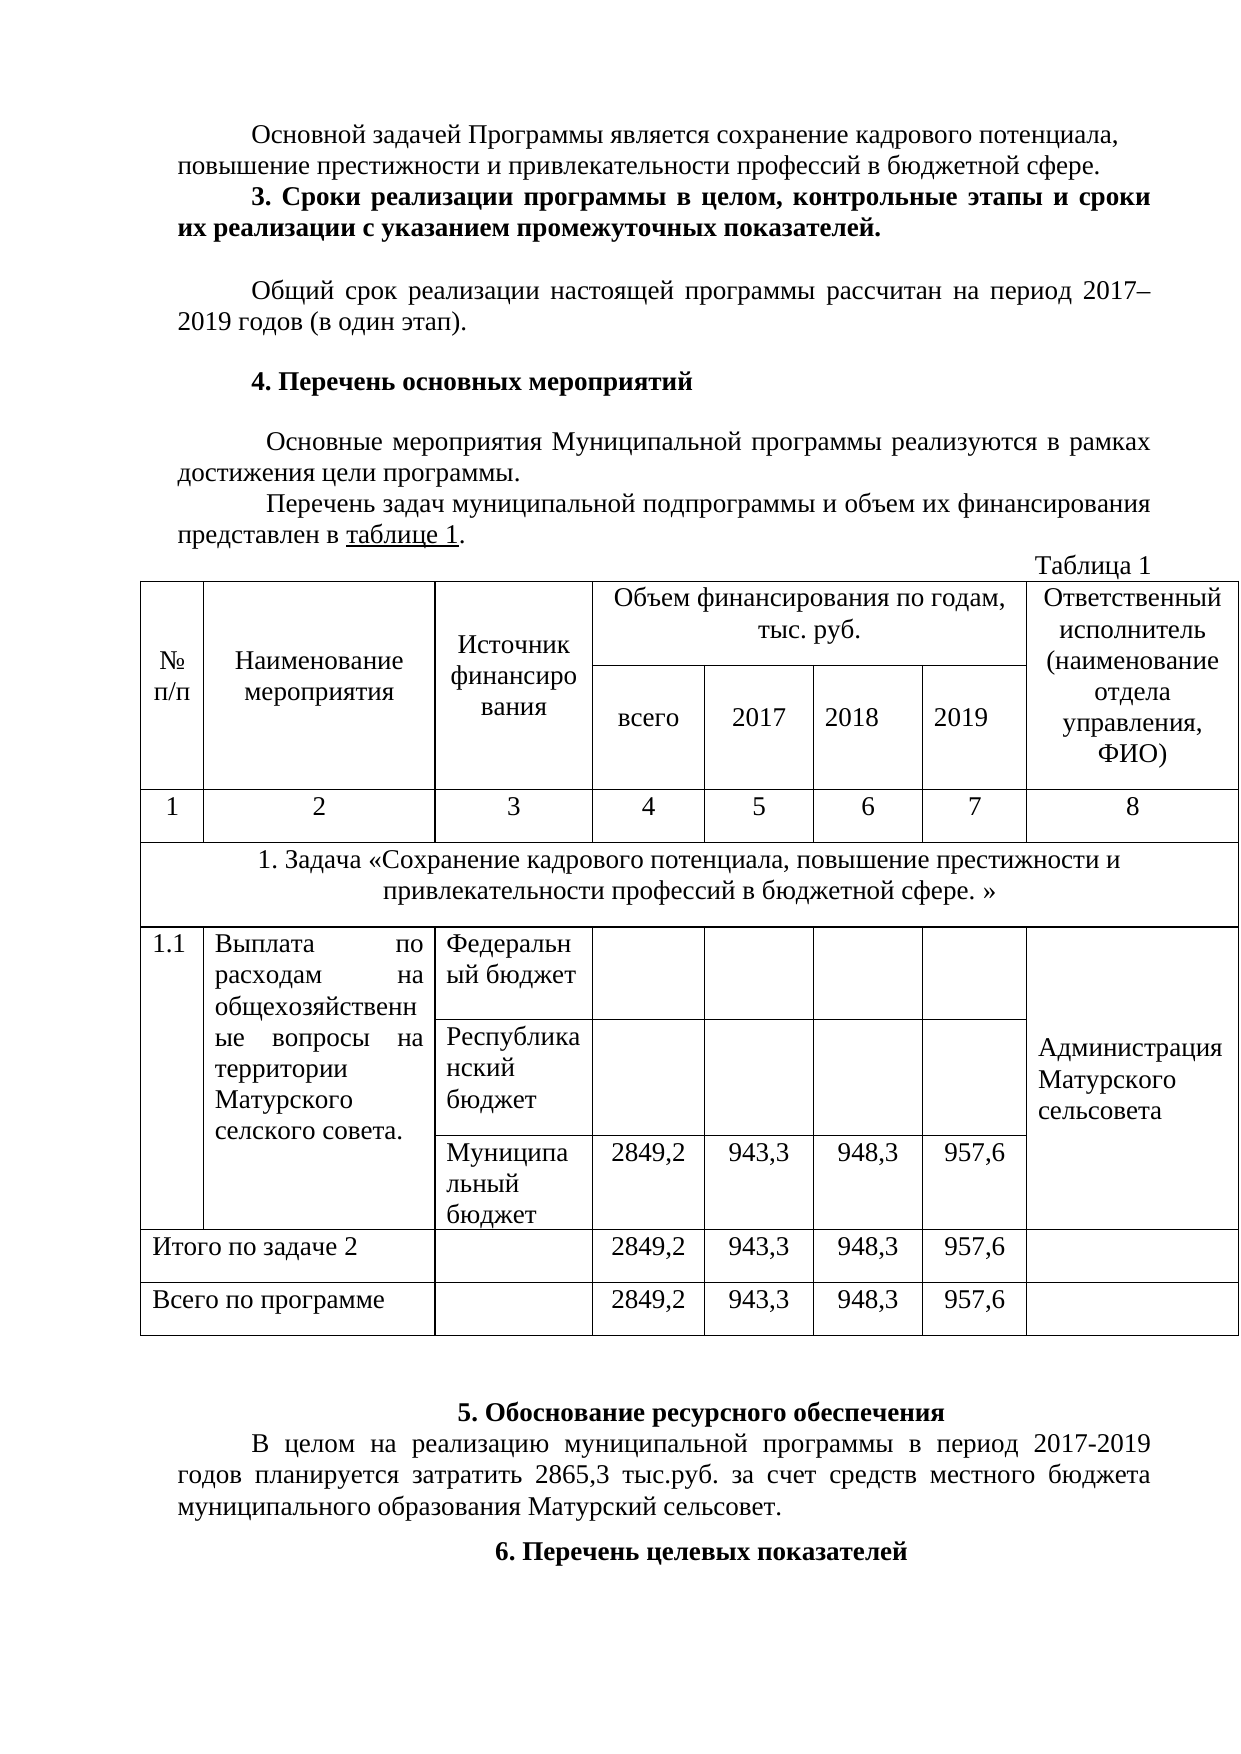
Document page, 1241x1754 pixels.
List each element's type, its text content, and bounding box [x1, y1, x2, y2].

table_cell [705, 928, 813, 1019]
table_cell 957,6 [923, 1283, 1026, 1335]
table_cell 2019 [923, 666, 1026, 789]
table_cell всего [593, 666, 704, 789]
table_cell Администрация Матурского сельсовета [1027, 928, 1238, 1229]
table_cell [923, 928, 1026, 1019]
table_cell 2849,2 [593, 1230, 704, 1282]
table_cell 957,6 [923, 1136, 1026, 1229]
text Общий срок реализации настоящей программы рассчитан на период 2017–2019 годов (в один этап). [177, 274, 1152, 336]
text 3. Сроки реализации программы в целом, контрольные этапы и сроки их реализации с указанием промежуточных показателей. [177, 180, 1152, 243]
table_cell 2 [204, 790, 434, 842]
table_cell [436, 1283, 592, 1335]
table_cell [593, 928, 704, 1019]
table_header Ответственный исполнитель (наименование отдела управления, ФИО) [1027, 582, 1238, 789]
table_cell 957,6 [923, 1230, 1026, 1282]
table_cell [923, 1020, 1026, 1135]
table_cell 6 [814, 790, 922, 842]
text 4. Перечень основных мероприятий [177, 365, 1152, 396]
table_cell Всего по программе [141, 1283, 434, 1335]
table_cell [814, 928, 922, 1019]
table_cell 2849,2 [593, 1136, 704, 1229]
table_cell 7 [923, 790, 1026, 842]
table_cell Республиканский бюджет [436, 1020, 592, 1135]
table_cell 3 [436, 790, 592, 842]
table_cell 948,3 [814, 1230, 922, 1282]
table_cell [814, 1020, 922, 1135]
table_cell 4 [593, 790, 704, 842]
table_cell [593, 1020, 704, 1135]
table_cell 948,3 [814, 1283, 922, 1335]
text Перечень задач муниципальной подпрограммы и объем их финансирования представлен в таблице 1. [177, 487, 1152, 549]
table_cell 1.1 [141, 928, 203, 1229]
table_cell 1 [141, 790, 203, 842]
text Таблица 1 [177, 549, 1152, 581]
table_header Наименование мероприятия [204, 582, 434, 789]
text 6. Перечень целевых показателей [177, 1535, 1152, 1566]
table_cell [436, 1230, 592, 1282]
table_cell 5 [705, 790, 813, 842]
text Основные мероприятия Муниципальной программы реализуются в рамках достижения цели программы. [177, 425, 1152, 487]
table_cell 8 [1027, 790, 1238, 842]
table_cell 948,3 [814, 1136, 922, 1229]
table_cell Выплата по расходам на общехозяйственные вопросы на территории Матурского селского совета. [204, 928, 434, 1229]
text Основной задачей Программы является сохранение кадрового потенциала, повышение престижности и привлекательности профессий в бюджетной сфере. [177, 118, 1152, 180]
table_cell 943,3 [705, 1283, 813, 1335]
table_cell Федеральный бюджет [436, 928, 592, 1019]
table_header Объем финансирования по годам, тыс. руб. [593, 582, 1026, 665]
table_cell Итого по задаче 2 [141, 1230, 434, 1282]
table_header Источник финансирования [436, 582, 592, 789]
table_cell [705, 1020, 813, 1135]
table_header № п/п [141, 582, 203, 789]
table_cell 1. Задача «Сохранение кадрового потенциала, повышение престижности и привлекательности профессий в бюджетной сфере. » [141, 843, 1238, 926]
table_cell 2849,2 [593, 1283, 704, 1335]
table_cell 2017 [705, 666, 813, 789]
table_cell [1027, 1230, 1238, 1282]
text 5. Обоснование ресурсного обеспечения [177, 1396, 1152, 1427]
table_cell 2018 [814, 666, 922, 789]
table_cell [1027, 1283, 1238, 1335]
table_cell 943,3 [705, 1230, 813, 1282]
text В целом на реализацию муниципальной программы в период 2017-2019 годов планируется затратить 2865,3 тыс.руб. за счет средств местного бюджета муниципального образования Матурский сельсовет. [177, 1427, 1152, 1521]
table_cell 943,3 [705, 1136, 813, 1229]
table_cell Муниципальный бюджет [436, 1136, 592, 1229]
